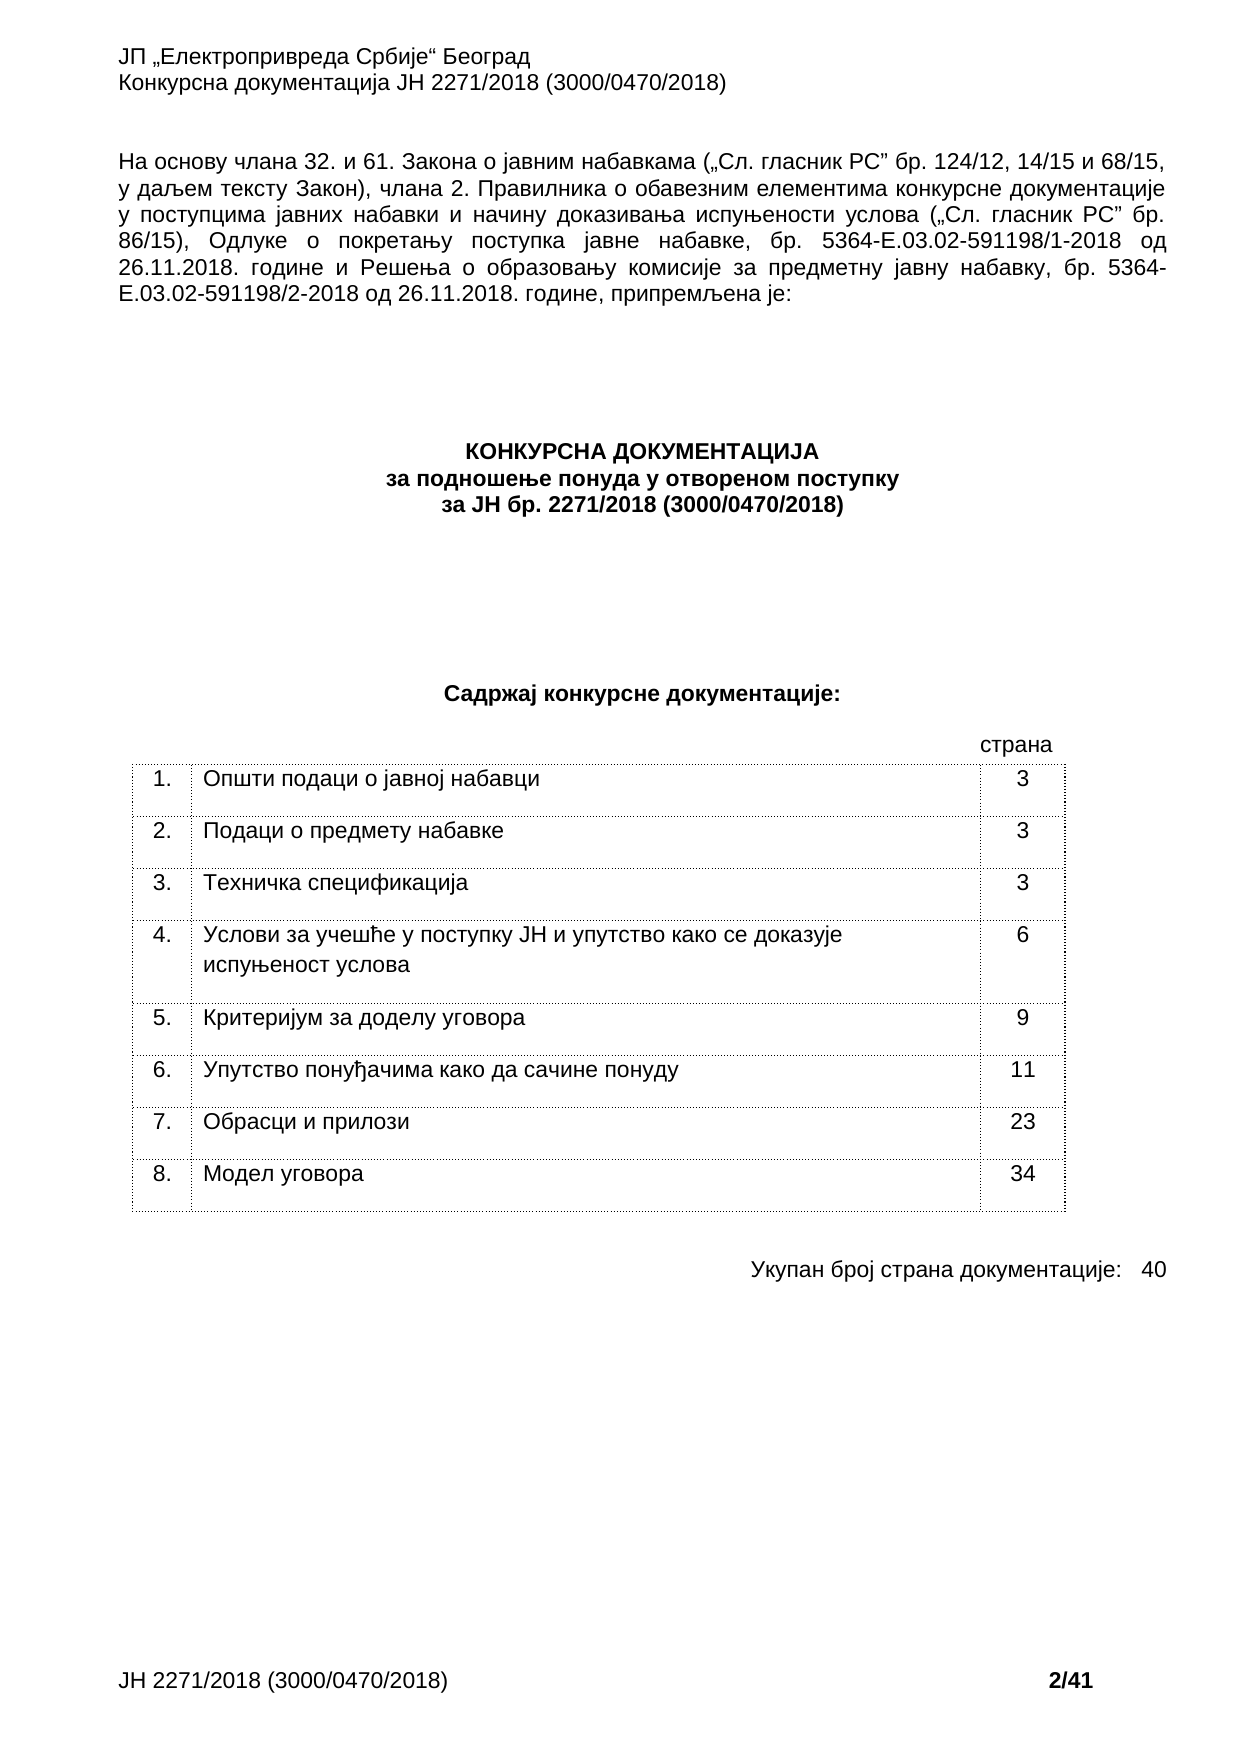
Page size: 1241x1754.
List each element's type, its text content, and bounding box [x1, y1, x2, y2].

table_cell 8. [133, 1159, 192, 1211]
text страна [118, 731, 1166, 758]
table_cell Обрасци и прилози [192, 1107, 981, 1159]
text за ЈН бр. 2271/2018 (3000/0470/2018) [118, 491, 1166, 517]
table_cell Подаци о предмету набавке [192, 816, 981, 868]
text КОНКУРСНА ДОКУМЕНТАЦИЈА [118, 438, 1166, 464]
table_cell 2. [133, 816, 192, 868]
table_cell 7. [133, 1107, 192, 1159]
table_cell 3. [133, 868, 192, 920]
table_cell 11 [981, 1055, 1065, 1107]
table_cell 34 [981, 1159, 1065, 1211]
table_header 1. [133, 764, 192, 816]
table_cell 23 [981, 1107, 1065, 1159]
table_cell 6 [981, 920, 1065, 1002]
table_cell 9 [981, 1003, 1065, 1054]
text Укупан број страна документације: 40 [118, 1256, 1166, 1283]
table_cell Упутство понуђачима како да сачине понуду [192, 1055, 981, 1107]
text Садржај конкурсне документације: [118, 680, 1166, 706]
table_cell Техничка спецификација [192, 868, 981, 920]
table_cell 3 [981, 868, 1065, 920]
table_header 3 [981, 764, 1065, 816]
table_cell Модел уговора [192, 1159, 981, 1211]
table_cell 3 [981, 816, 1065, 868]
table_header Општи подаци о јавној набавци [192, 764, 981, 816]
table_cell 5. [133, 1003, 192, 1054]
table_cell Критеријум за доделу уговора [192, 1003, 981, 1054]
table_cell 4. [133, 920, 192, 1002]
text за подношење понуда у отвореном поступку [118, 464, 1166, 491]
table_cell 6. [133, 1055, 192, 1107]
text На основу члана 32. и 61. Закона о јавним набавкама („Сл. гласник РС” бр. 124/12, 14/15 и 68/15, у даљем тексту Закон), члана 2. Правилника о обавезним елементима конкурсне документације у поступцима јавних набавки и начину доказивања испуњености услова („Сл. гласник РС” бр. 86/15), Одлуке о покретању поступка јавне набавке, бр. 5364-Е.03.02-591198/1-2018 од 26.11.2018. године и Решења о образовању комисије за предметну јавну набавку, бр. 5364-Е.03.02-591198/2-2018 од 26.11.2018. године, припремљена је: [118, 148, 1166, 306]
table_cell Услови за учешће у поступку ЈН и упутство како се доказује испуњеност услова [192, 920, 981, 1002]
